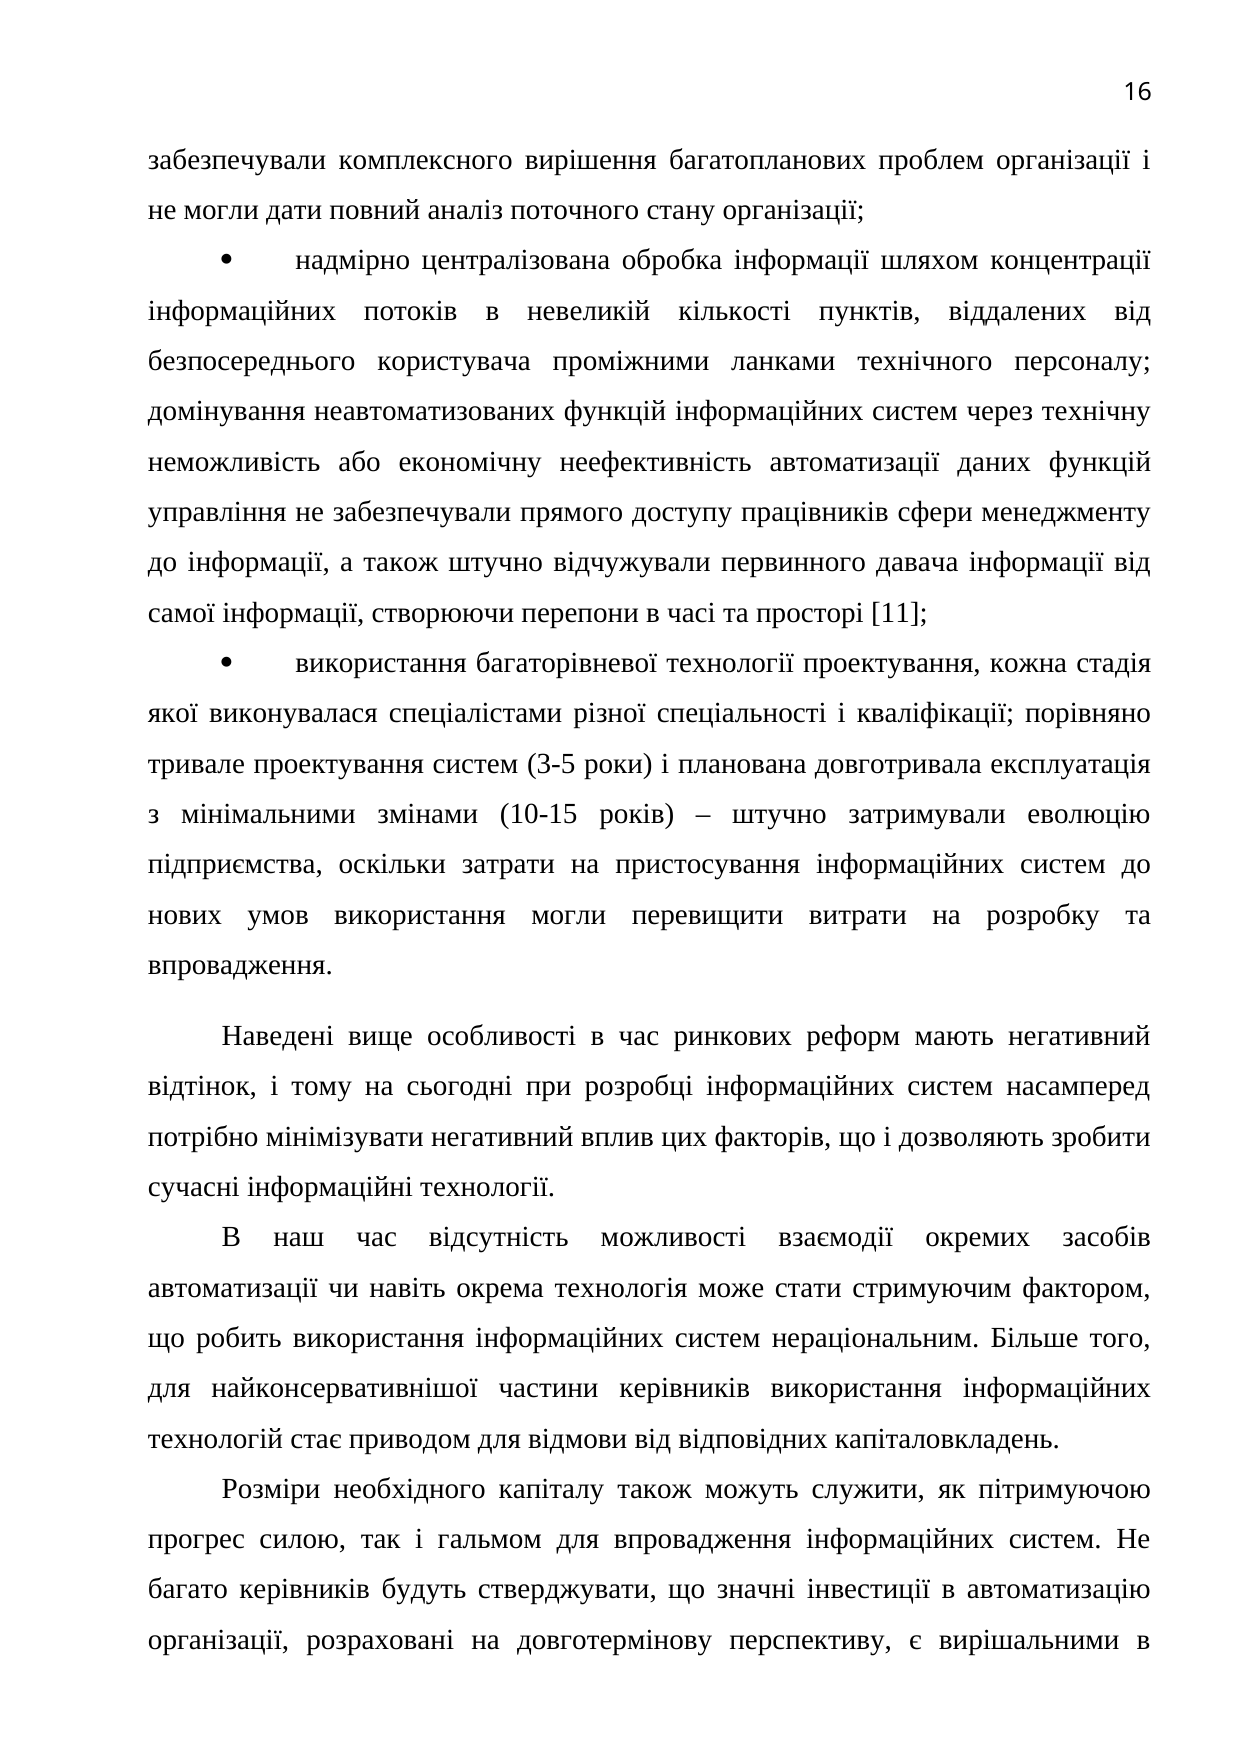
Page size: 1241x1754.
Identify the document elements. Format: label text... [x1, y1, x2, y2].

text Наведені вище особливості в час ринкових реформ мають негативний відтінок, і тому на сьогодні при розробці інформаційних систем насамперед потрібно мінімізувати негативний вплив цих факторів, що і дозволяють зробити сучасні інформаційні технології. [148, 1018, 1152, 1203]
list надмірно централізована обробка інформації шляхом концентрації інформаційних потоків в невеликій кількості пунктів, віддалених від безпосереднього користувача проміжними ланками технічного персоналу; домінування неавтоматизованих функцій інформаційних систем через технічну неможливість або економічну неефективність автоматизації даних функцій управління не забезпечували прямого доступу працівників сфери менеджменту до інформації, а також штучно відчужували первинного давача інформації від самої інформації, створюючи перепони в часі та просторі [11]; [148, 242, 1152, 628]
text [148, 1471, 1152, 1656]
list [148, 142, 1152, 226]
list використання багаторівневої технології проектування, кожна стадія якої виконувалася спеціалістами різної спеціальності і кваліфікації; порівняно тривале проектування систем (3-5 роки) і планована довготривала експлуатація з мінімальними змінами (10-15 років) – штучно затримували еволюцію підприємства, оскільки затрати на пристосування інформаційних систем до нових умов використання могли перевищити витрати на розробку та впровадження. [148, 645, 1152, 981]
text В наш час відсутність можливості взаємодії окремих засобів автоматизації чи навіть окрема технологія може стати стримуючим фактором, що робить використання інформаційних систем нераціональним. Більше того, для найконсервативнішої частини керівників використання інформаційних технологій стає приводом для відмови від відповідних капіталовкладень. [148, 1219, 1152, 1454]
